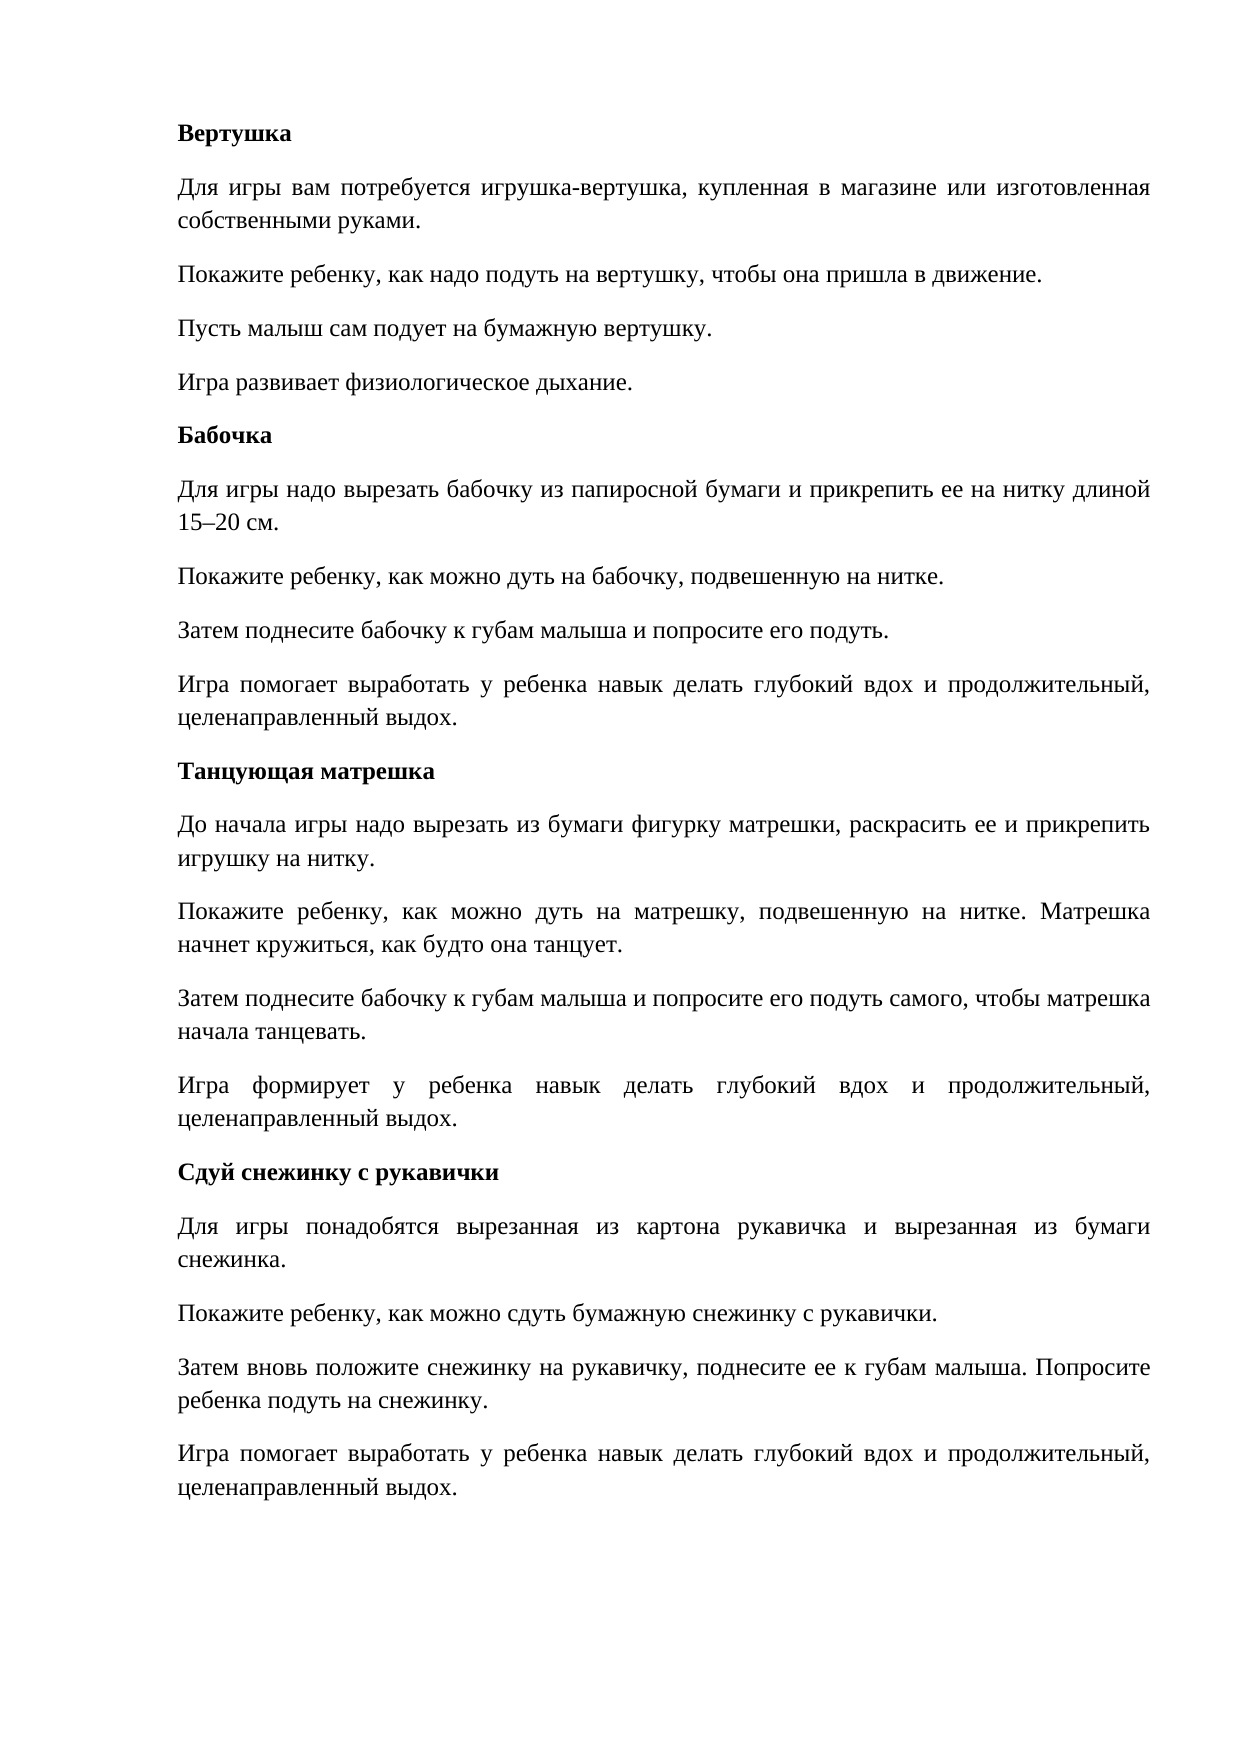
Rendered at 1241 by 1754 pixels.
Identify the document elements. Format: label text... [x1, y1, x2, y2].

text Покажите ребенку, как можно дуть на бабочку, подвешенную на нитке. [177, 561, 1152, 590]
text Затем поднесите бабочку к губам малыша и попросите его подуть. [177, 615, 1152, 644]
text Покажите ребенку, как надо подуть на вертушку, чтобы она пришла в движение. [177, 259, 1152, 288]
text До начала игры надо вырезать из бумаги фигурку матрешки, раскрасить ее и прикрепить игрушку на нитку. [177, 809, 1152, 871]
text Пусть малыш сам подует на бумажную вертушку. [177, 313, 1152, 341]
text Затем поднесите бабочку к губам малыша и попросите его подуть самого, чтобы матрешка начала танцевать. [177, 983, 1152, 1045]
text Бабочка [177, 420, 1152, 449]
text Танцующая матрешка [177, 756, 1152, 784]
text Затем вновь положите снежинку на рукавичку, поднесите ее к губам малыша. Попросите ребенка подуть на снежинку. [177, 1352, 1152, 1413]
text Покажите ребенку, как можно дуть на матрешку, подвешенную на нитке. Матрешка начнет кружиться, как будто она танцует. [177, 896, 1152, 958]
text Игра помогает выработать у ребенка навык делать глубокий вдох и продолжительный, целенаправленный выдох. [177, 669, 1152, 731]
text Для игры понадобятся вырезанная из картона рукавичка и вырезанная из бумаги снежинка. [177, 1211, 1152, 1273]
text Покажите ребенку, как можно сдуть бумажную снежинку с рукавички. [177, 1298, 1152, 1327]
text Игра развивает физиологическое дыхание. [177, 367, 1152, 395]
text Вертушка [177, 118, 1152, 147]
text Для игры надо вырезать бабочку из папиросной бумаги и прикрепить ее на нитку длиной 15–20 см. [177, 474, 1152, 536]
text Сдуй снежинку с рукавички [177, 1157, 1152, 1186]
text Игра помогает выработать у ребенка навык делать глубокий вдох и продолжительный, целенаправленный выдох. [177, 1438, 1152, 1500]
text Для игры вам потребуется игрушка-вертушка, купленная в магазине или изготовленная собственными руками. [177, 172, 1152, 234]
text Игра формирует у ребенка навык делать глубокий вдох и продолжительный, целенаправленный выдох. [177, 1070, 1152, 1132]
